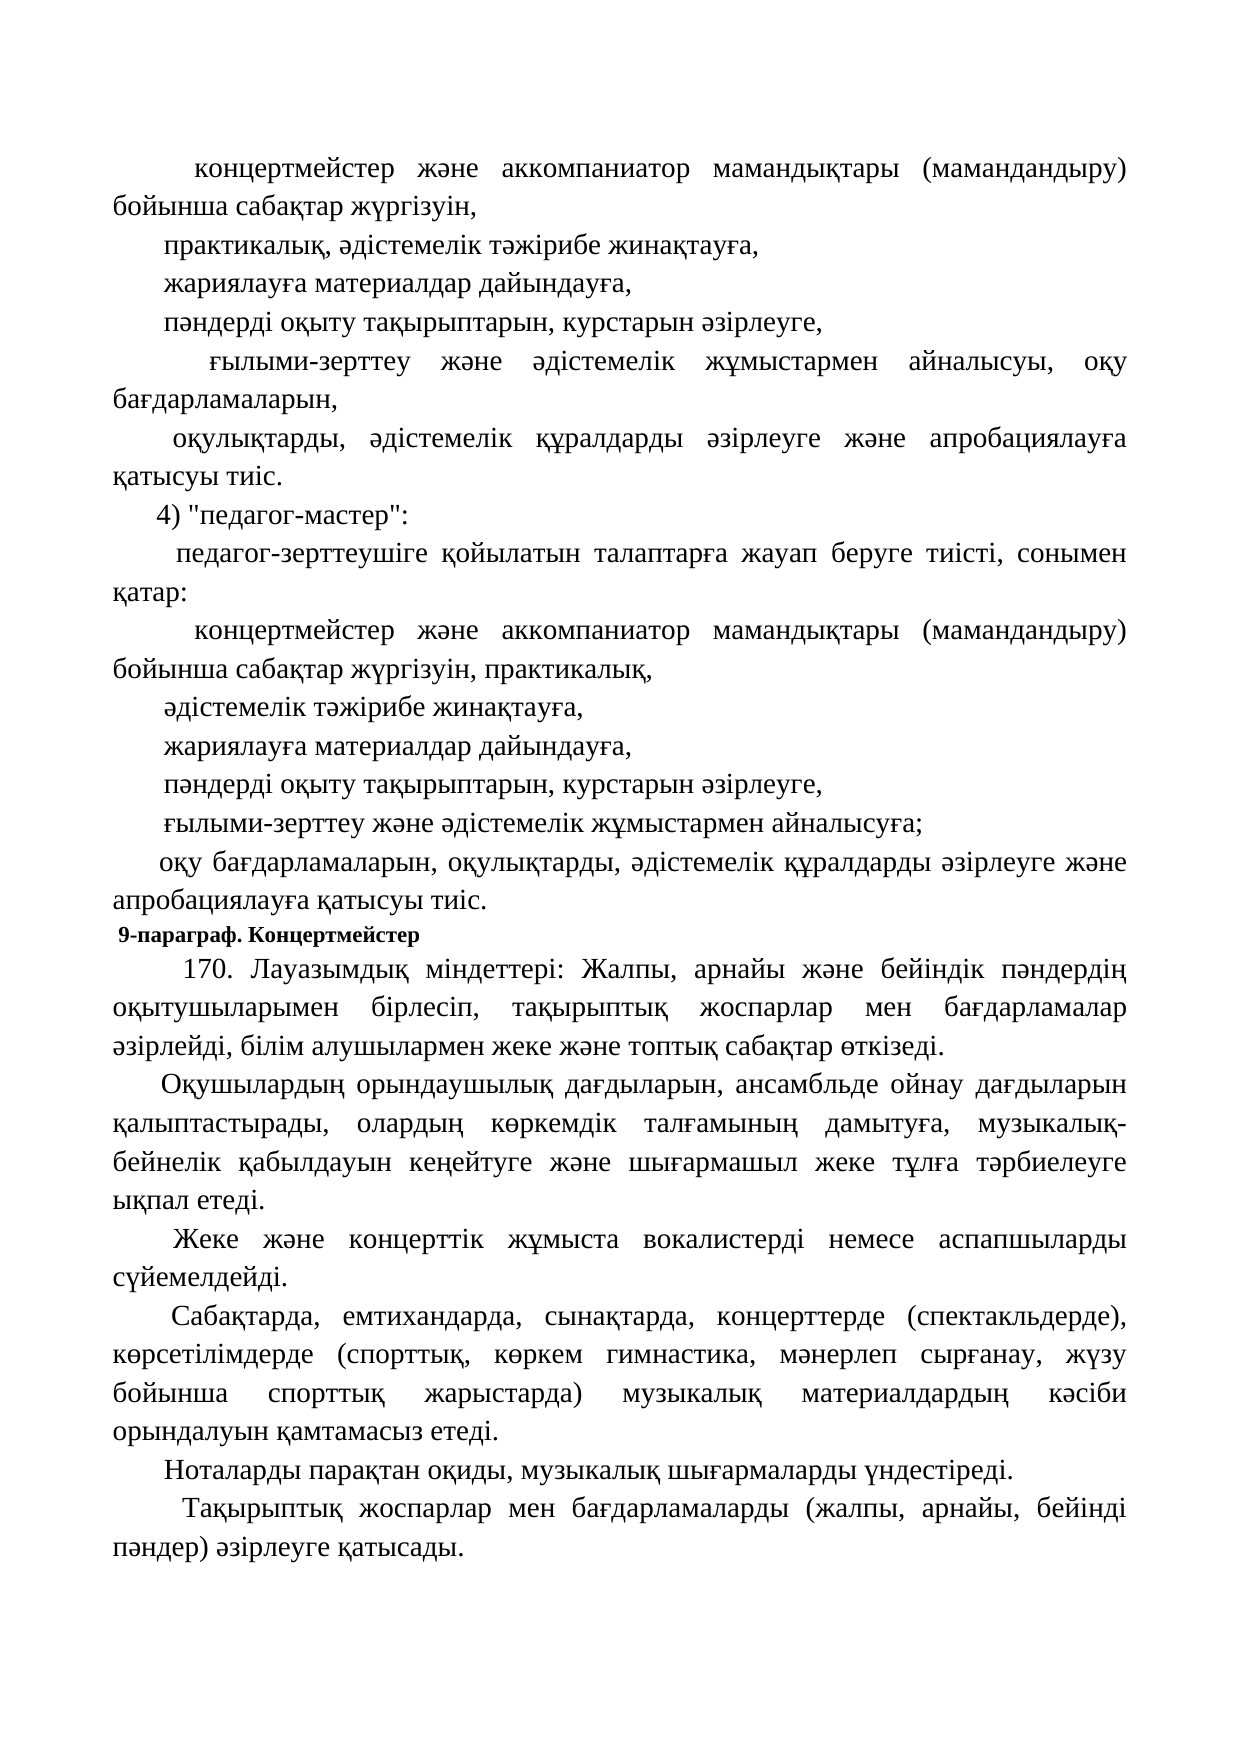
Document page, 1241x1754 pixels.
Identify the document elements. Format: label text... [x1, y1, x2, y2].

text оқу бағдарламаларын, оқулықтарды, әдістемелік құралдарды әзірлеуге және апробациялауға қатысуы тиіс. [112, 844, 1128, 916]
text пәндерді оқыту тақырыптарын, курстарын әзірлеуге, [112, 767, 1128, 800]
text Сабақтарда, емтихандарда, сынақтарда, концерттерде (спектакльдерде), көрсетілімдерде (спорттық, көркем гимнастика, мәнерлеп сырғанау, жүзу бойынша спорттық жарыстарда) музыкалық материалдардың кәсіби орындалуын қамтамасыз етеді. [112, 1298, 1128, 1447]
text жариялауға материалдар дайындауға, [112, 728, 1128, 762]
text концертмейстер және аккомпаниатор мамандықтары (мамандандыру) бойынша сабақтар жүргізуін, практикалық, [112, 612, 1128, 684]
text 4) "педагог-мастер": [112, 497, 1128, 530]
text Жеке және концерттік жұмыста вокалистерді немесе аспапшыларды сүйемелдейді. [112, 1221, 1128, 1293]
text концертмейстер және аккомпаниатор мамандықтары (мамандандыру) бойынша сабақтар жүргізуін, [112, 150, 1128, 222]
text педагог-зерттеушіге қойылатын талаптарға жауап беруге тиісті, сонымен қатар: [112, 535, 1128, 607]
text оқулықтарды, әдістемелік құралдарды әзірлеуге және апробациялауға қатысуы тиіс. [112, 420, 1128, 492]
text 9-параграф. Концертмейстер [112, 921, 1128, 947]
text Тақырыптық жоспарлар мен бағдарламаларды (жалпы, арнайы, бейінді пәндер) әзірлеуге қатысады. [112, 1491, 1128, 1563]
text 170. Лауазымдық міндеттері: Жалпы, арнайы және бейіндік пәндердің оқытушыларымен бірлесіп, тақырыптық жоспарлар мен бағдарламалар әзірлейді, білім алушылармен жеке және топтық сабақтар өткізеді. [112, 951, 1128, 1062]
text ғылыми-зерттеу және әдістемелік жұмыстармен айналысуы, оқу бағдарламаларын, [112, 343, 1128, 415]
text жариялауға материалдар дайындауға, [112, 266, 1128, 299]
text ғылыми-зерттеу және әдістемелік жұмыстармен айналысуға; [112, 805, 1128, 839]
text Оқушылардың орындаушылық дағдыларын, ансамбльде ойнау дағдыларын қалыптастырады, олардың көркемдік талғамының дамытуға, музыкалық-бейнелік қабылдауын кеңейтуге және шығармашыл жеке тұлға тәрбиелеуге ықпал етеді. [112, 1067, 1128, 1216]
text практикалық, әдістемелік тәжірибе жинақтауға, [112, 227, 1128, 261]
text пәндерді оқыту тақырыптарын, курстарын әзірлеуге, [112, 304, 1128, 338]
text Ноталарды парақтан оқиды, музыкалық шығармаларды үндестіреді. [112, 1452, 1128, 1486]
text әдістемелік тәжірибе жинақтауға, [112, 689, 1128, 723]
